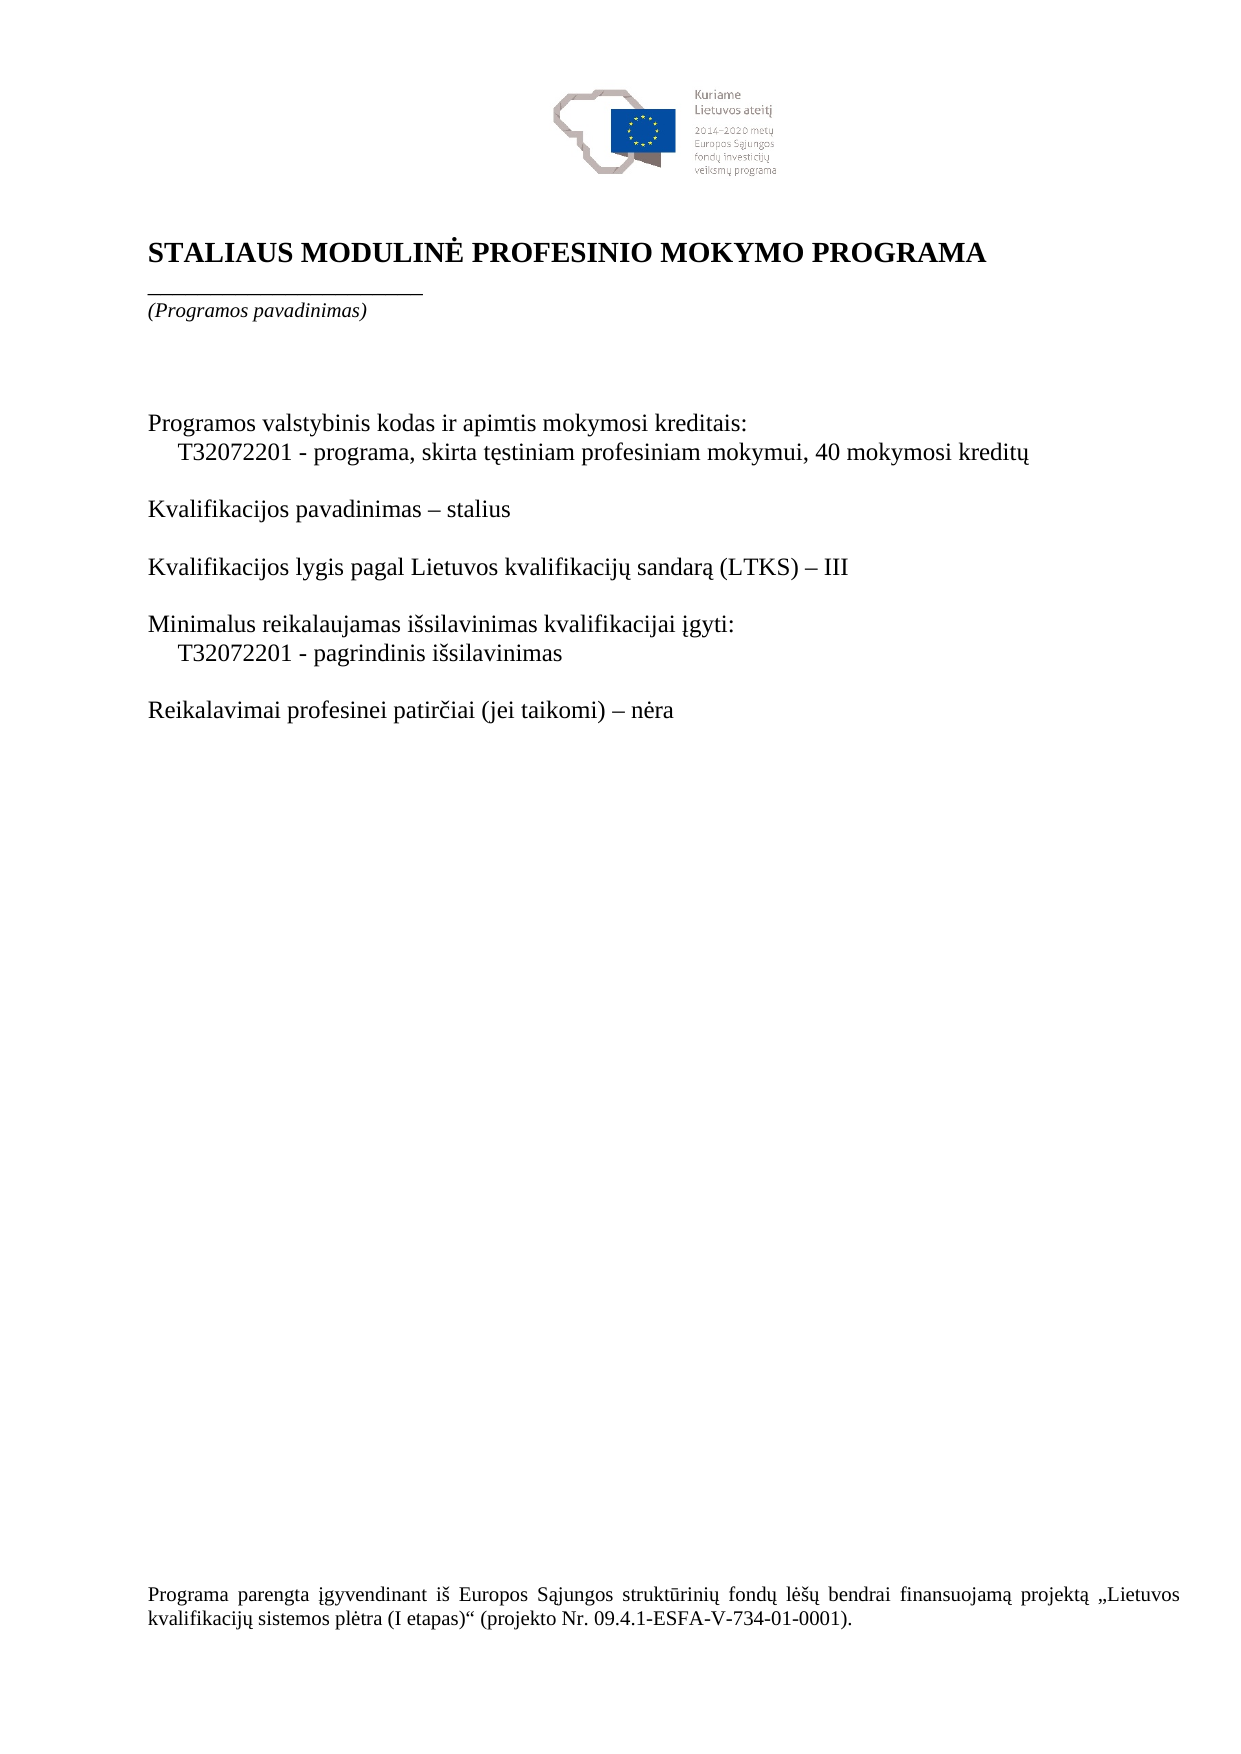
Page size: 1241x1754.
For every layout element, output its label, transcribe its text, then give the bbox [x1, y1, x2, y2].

text T32072201 - programa, skirta tęstiniam profesiniam mokymui, 40 mokymosi kreditų [177, 437, 1181, 466]
text STALIAUS MODULINĖ PROFESINIO MOKYMO PROGRAMA [148, 235, 1181, 269]
text ______________________ [148, 269, 1181, 298]
text (Programos pavadinimas) [148, 298, 1181, 322]
text Minimalus reikalaujamas išsilavinimas kvalifikacijai įgyti: [148, 609, 1181, 638]
picture [516, 59, 813, 207]
text Programa parengta įgyvendinant iš Europos Sąjungos struktūrinių fondų lėšų bendrai finansuojamą projektą „Lietuvos kvalifikacijų sistemos plėtra (I etapas)“ (projekto Nr. 09.4.1-ESFA-V-734-01-0001). [148, 1582, 1181, 1630]
text T32072201 - pagrindinis išsilavinimas [177, 638, 1181, 667]
text Kvalifikacijos pavadinimas – stalius [148, 494, 1181, 523]
text Programos valstybinis kodas ir apimtis mokymosi kreditais: [148, 408, 1181, 437]
text Reikalavimai profesinei patirčiai (jei taikomi) – nėra [148, 696, 1181, 724]
text Kvalifikacijos lygis pagal Lietuvos kvalifikacijų sandarą (LTKS) – III [148, 552, 1181, 581]
